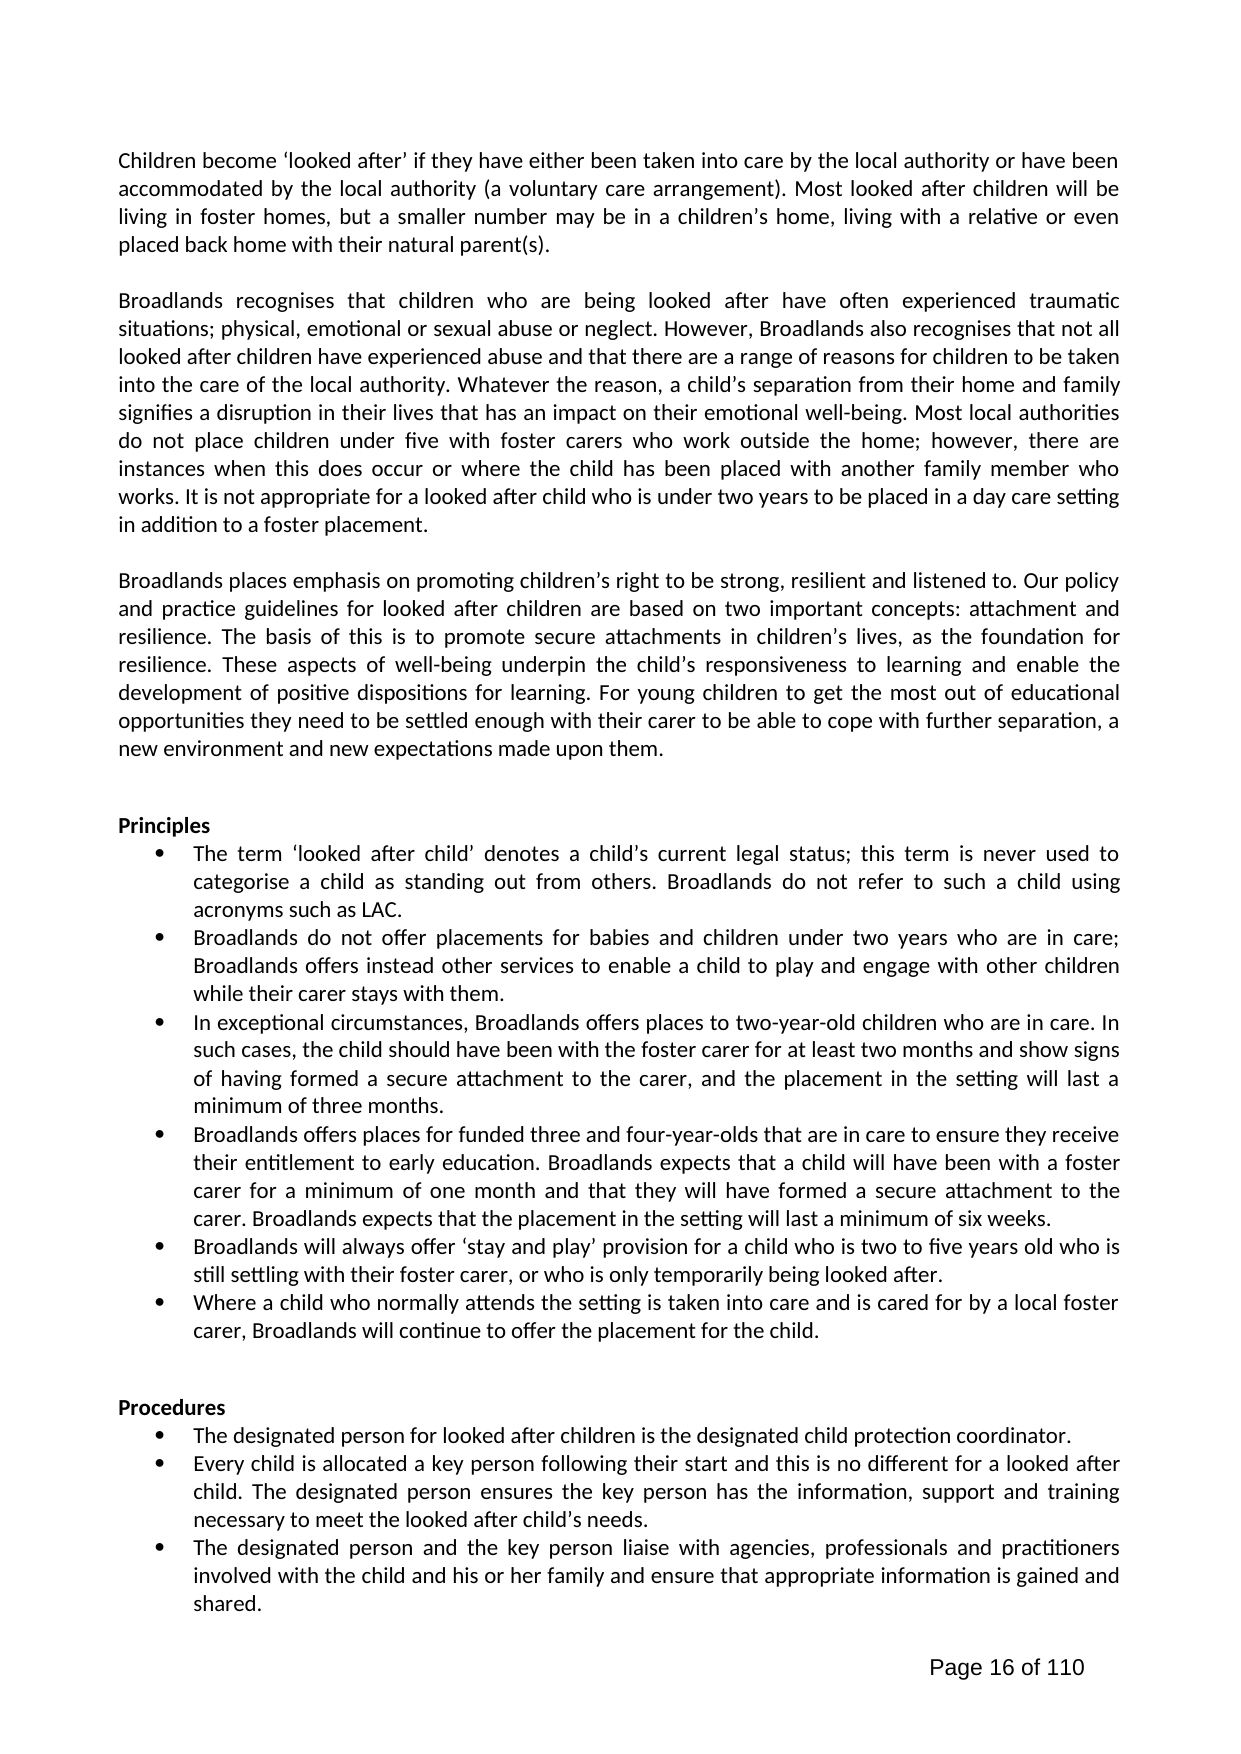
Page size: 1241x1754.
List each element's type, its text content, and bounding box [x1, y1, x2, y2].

list Broadlands do not offer placements for babies and children under two years who are in care; Broadlands offers instead other services to enable a child to play and engage with other children while their carer stays with them. [156, 923, 1122, 1008]
list Where a child who normally attends the setting is taken into care and is cared for by a local foster carer, Broadlands will continue to offer the placement for the child. [156, 1288, 1122, 1344]
list In exceptional circumstances, Broadlands offers places to two-year-old children who are in care. In such cases, the child should have been with the foster carer for at least two months and show signs of having formed a secure attachment to the carer, and the placement in the setting will last a minimum of three months. [156, 1008, 1122, 1120]
text Broadlands recognises that children who are being looked after have often experienced traumatic situations; physical, emotional or sexual abuse or neglect. However, Broadlands also recognises that not all looked after children have experienced abuse and that there are a range of reasons for children to be taken into the care of the local authority. Whatever the reason, a child’s separation from their home and family signifies a disruption in their lives that has an impact on their emotional well-being. Most local authorities do not place children under five with foster carers who work outside the home; however, there are instances when this does occur or where the child has been placed with another family member who works. It is not appropriate for a looked after child who is under two years to be placed in a day care setting in addition to a foster placement. [118, 286, 1122, 538]
list The designated person and the key person liaise with agencies, professionals and practitioners involved with the child and his or her family and ensure that appropriate information is gained and shared. [156, 1533, 1122, 1617]
subtitle Principles [118, 811, 1122, 839]
subtitle Procedures [118, 1393, 1122, 1421]
text Children become ‘looked after’ if they have either been taken into care by the local authority or have been accommodated by the local authority (a voluntary care arrangement). Most looked after children will be living in foster homes, but a smaller number may be in a children’s home, living with a relative or even placed back home with their natural parent(s). [118, 146, 1122, 258]
list The term ‘looked after child’ denotes a child’s current legal status; this term is never used to categorise a child as standing out from others. Broadlands do not refer to such a child using acronyms such as LAC. [156, 839, 1122, 923]
list The designated person for looked after children is the designated child protection coordinator. [156, 1421, 1122, 1449]
list Every child is allocated a key person following their start and this is no different for a looked after child. The designated person ensures the key person has the information, support and training necessary to meet the looked after child’s needs. [156, 1449, 1122, 1533]
list Broadlands offers places for funded three and four-year-olds that are in care to ensure they receive their entitlement to early education. Broadlands expects that a child will have been with a foster carer for a minimum of one month and that they will have formed a secure attachment to the carer. Broadlands expects that the placement in the setting will last a minimum of six weeks. [156, 1120, 1122, 1232]
text Broadlands places emphasis on promoting children’s right to be strong, resilient and listened to. Our policy and practice guidelines for looked after children are based on two important concepts: attachment and resilience. The basis of this is to promote secure attachments in children’s lives, as the foundation for resilience. These aspects of well-being underpin the child’s responsiveness to learning and enable the development of positive dispositions for learning. For young children to get the most out of educational opportunities they need to be settled enough with their carer to be able to cope with further separation, a new environment and new expectations made upon them. [118, 566, 1122, 763]
list Broadlands will always offer ‘stay and play’ provision for a child who is two to five years old who is still settling with their foster carer, or who is only temporarily being looked after. [156, 1232, 1122, 1288]
